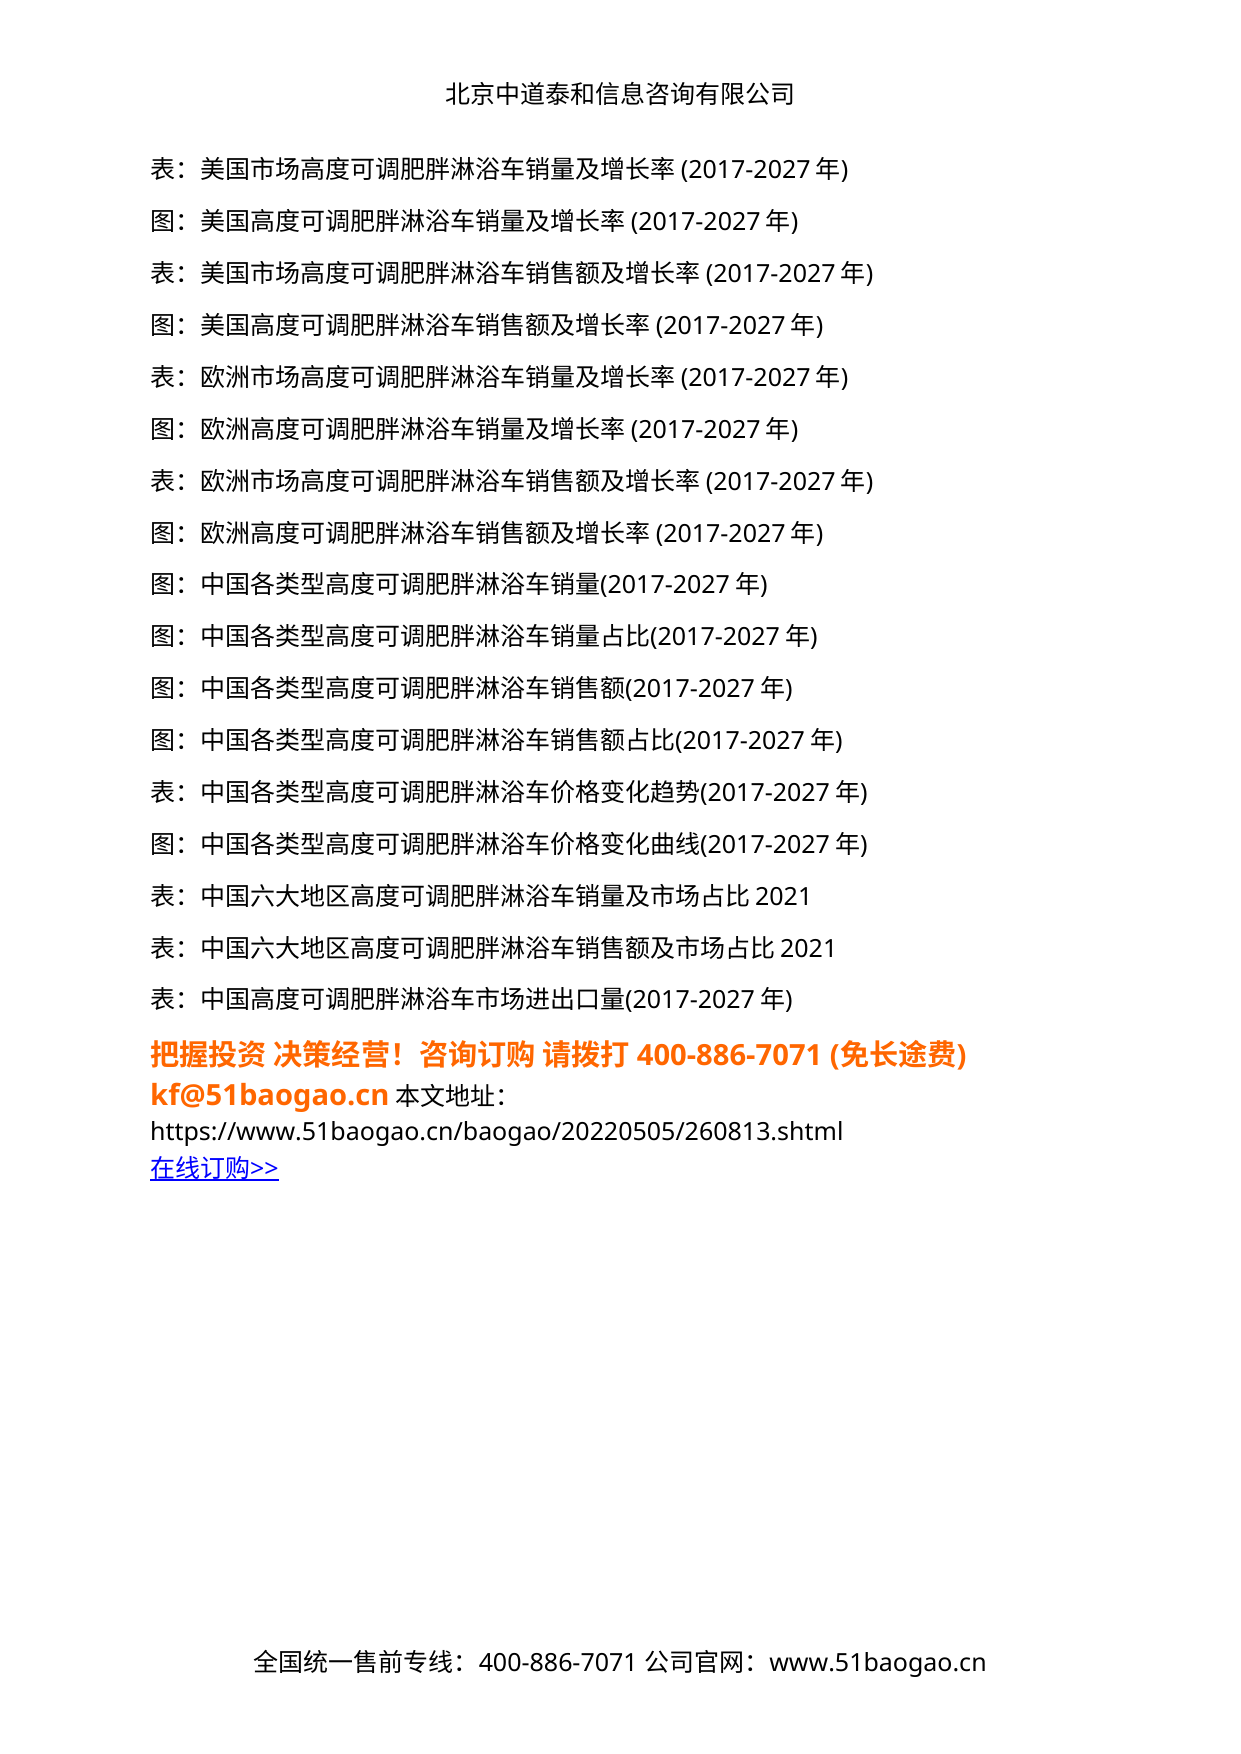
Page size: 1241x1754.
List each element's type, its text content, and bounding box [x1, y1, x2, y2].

text 表：中国高度可调肥胖淋浴车市场进出口量(2017-2027年) [150, 980, 1090, 1016]
text 图：中国各类型高度可调肥胖淋浴车销量(2017-2027年) [150, 565, 1090, 601]
text 表：美国市场高度可调肥胖淋浴车销售额及增长率 (2017-2027年) [150, 254, 1090, 290]
text 图：中国各类型高度可调肥胖淋浴车价格变化曲线(2017-2027年) [150, 824, 1090, 861]
text 图：中国各类型高度可调肥胖淋浴车销售额(2017-2027年) [150, 669, 1090, 705]
text 图：中国各类型高度可调肥胖淋浴车销售额占比(2017-2027年) [150, 721, 1090, 757]
text 表：美国市场高度可调肥胖淋浴车销量及增长率 (2017-2027年) [150, 150, 1090, 186]
text 表：欧洲市场高度可调肥胖淋浴车销量及增长率 (2017-2027年) [150, 357, 1090, 394]
text 表：中国六大地区高度可调肥胖淋浴车销售额及市场占比2021 [150, 928, 1090, 964]
text 表：中国六大地区高度可调肥胖淋浴车销量及市场占比2021 [150, 876, 1090, 912]
text 图：欧洲高度可调肥胖淋浴车销售额及增长率 (2017-2027年) [150, 513, 1090, 549]
text 图：美国高度可调肥胖淋浴车销量及增长率 (2017-2027年) [150, 202, 1090, 238]
text 图：中国各类型高度可调肥胖淋浴车销量占比(2017-2027年) [150, 617, 1090, 653]
text 在线订购>> [150, 1148, 1090, 1184]
text 表：中国各类型高度可调肥胖淋浴车价格变化趋势(2017-2027年) [150, 772, 1090, 809]
text 把握投资 决策经营！咨询订购 请拨打 400-886-7071 (免长途费) kf@51baogao.cn本文地址：https://www.51baogao.cn/baogao/20220505/260813.shtml [150, 1032, 1090, 1148]
text 图：欧洲高度可调肥胖淋浴车销量及增长率 (2017-2027年) [150, 409, 1090, 446]
text 表：欧洲市场高度可调肥胖淋浴车销售额及增长率 (2017-2027年) [150, 461, 1090, 497]
text 图：美国高度可调肥胖淋浴车销售额及增长率 (2017-2027年) [150, 306, 1090, 342]
